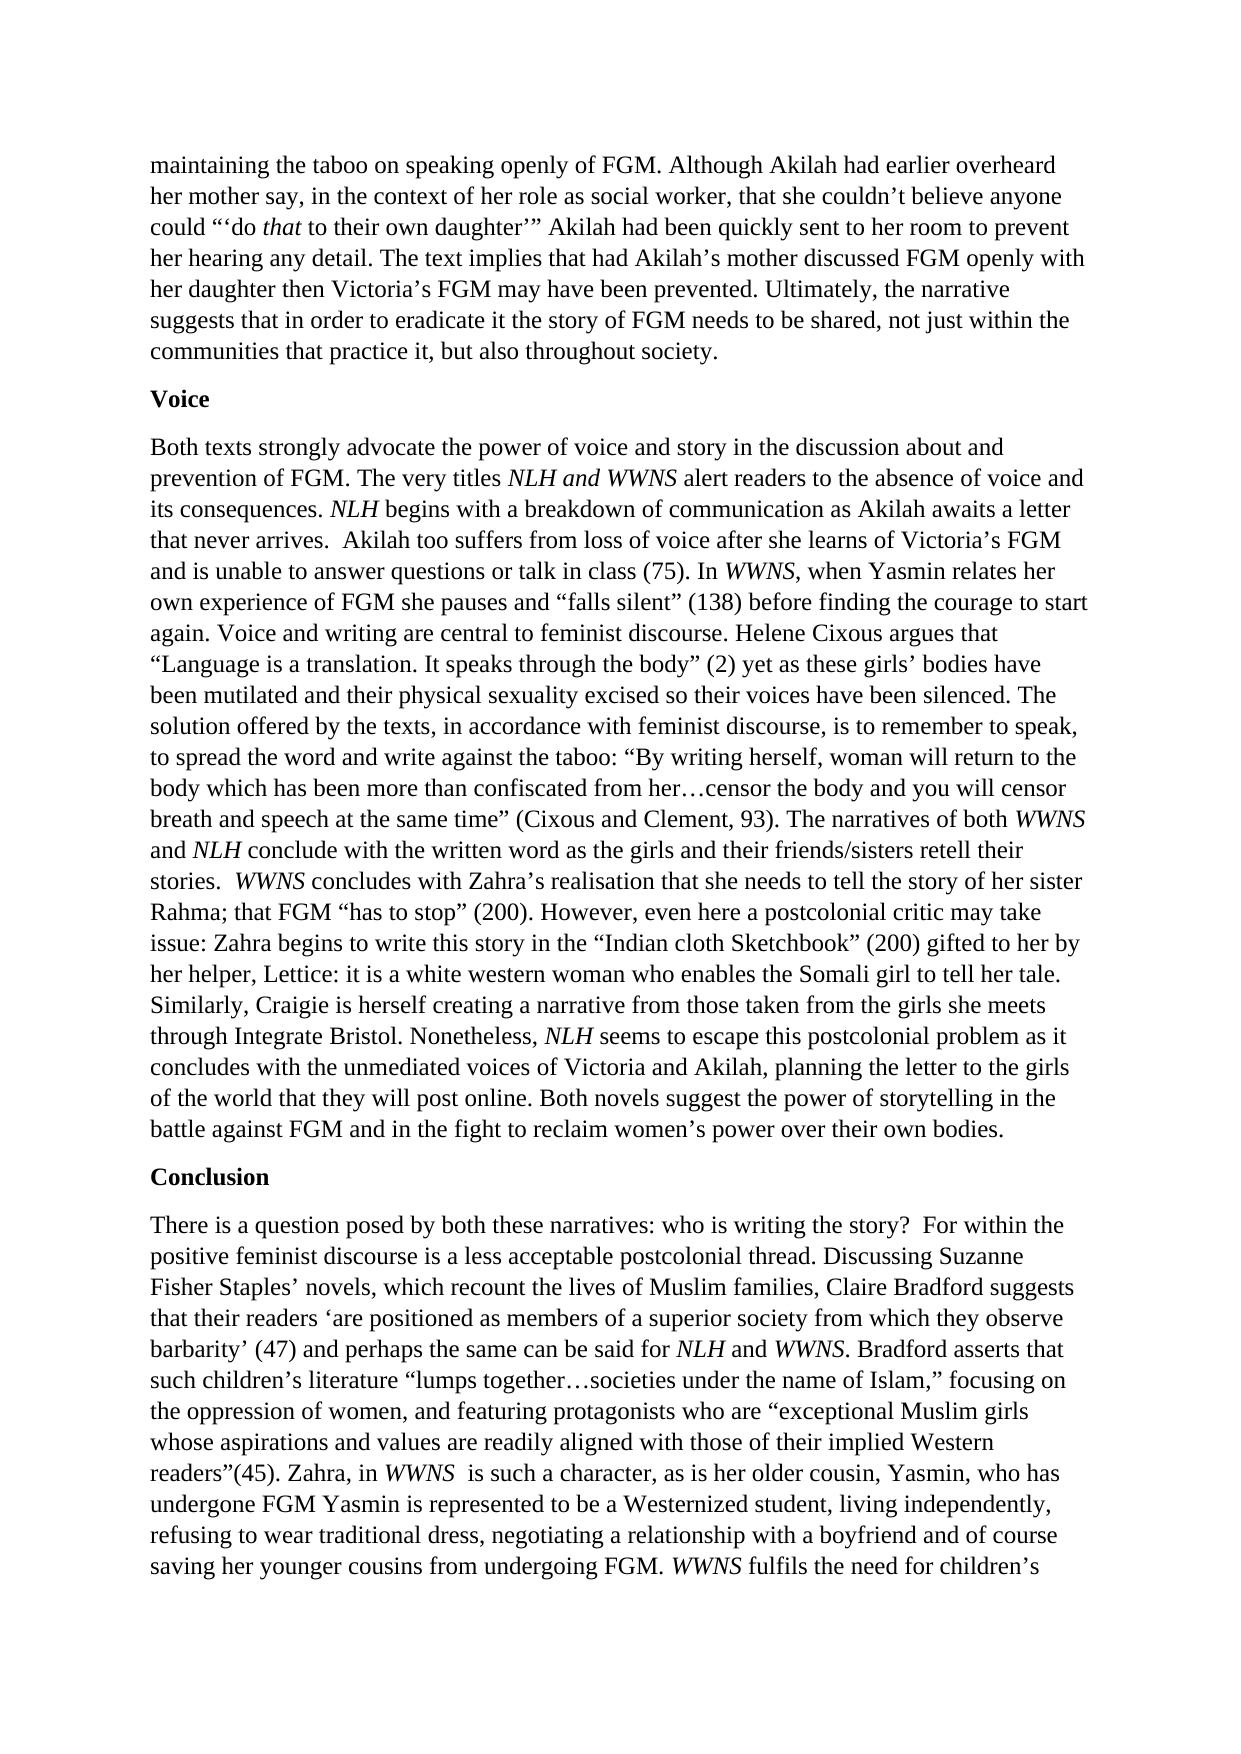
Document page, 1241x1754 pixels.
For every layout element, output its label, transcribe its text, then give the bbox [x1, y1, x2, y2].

text Conclusion [150, 1162, 1090, 1191]
text Voice [150, 384, 1090, 413]
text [150, 1210, 1090, 1580]
text Both texts strongly advocate the power of voice and story in the discussion about and prevention of FGM. The very titles NLH and WWNS alert readers to the absence of voice and its consequences. NLH begins with a breakdown of communication as Akilah awaits a letter that never arrives. Akilah too suffers from loss of voice after she learns of Victoria’s FGM and is unable to answer questions or talk in class (75). In WWNS, when Yasmin relates her own experience of FGM she pauses and “falls silent” (138) before finding the courage to start again. Voice and writing are central to feminist discourse. Helene Cixous argues that “Language is a translation. It speaks through the body” (2) yet as these girls’ bodies have been mutilated and their physical sexuality excised so their voices have been silenced. The solution offered by the texts, in accordance with feminist discourse, is to remember to speak, to spread the word and write against the taboo: “By writing herself, woman will return to the body which has been more than confiscated from her…censor the body and you will censor breath and speech at the same time” (Cixous and Clement, 93). The narratives of both WWNS and NLH conclude with the written word as the girls and their friends/sisters retell their stories. WWNS concludes with Zahra’s realisation that she needs to tell the story of her sister Rahma; that FGM “has to stop” (200). However, even here a postcolonial critic may take issue: Zahra begins to write this story in the “Indian cloth Sketchbook” (200) gifted to her by her helper, Lettice: it is a white western woman who enables the Somali girl to tell her tale. Similarly, Craigie is herself creating a narrative from those taken from the girls she meets through Integrate Bristol. Nonetheless, NLH seems to escape this postcolonial problem as it concludes with the unmediated voices of Victoria and Akilah, planning the letter to the girls of the world that they will post online. Both novels suggest the power of storytelling in the battle against FGM and in the fight to reclaim women’s power over their own bodies. [150, 432, 1090, 1143]
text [150, 150, 1090, 365]
